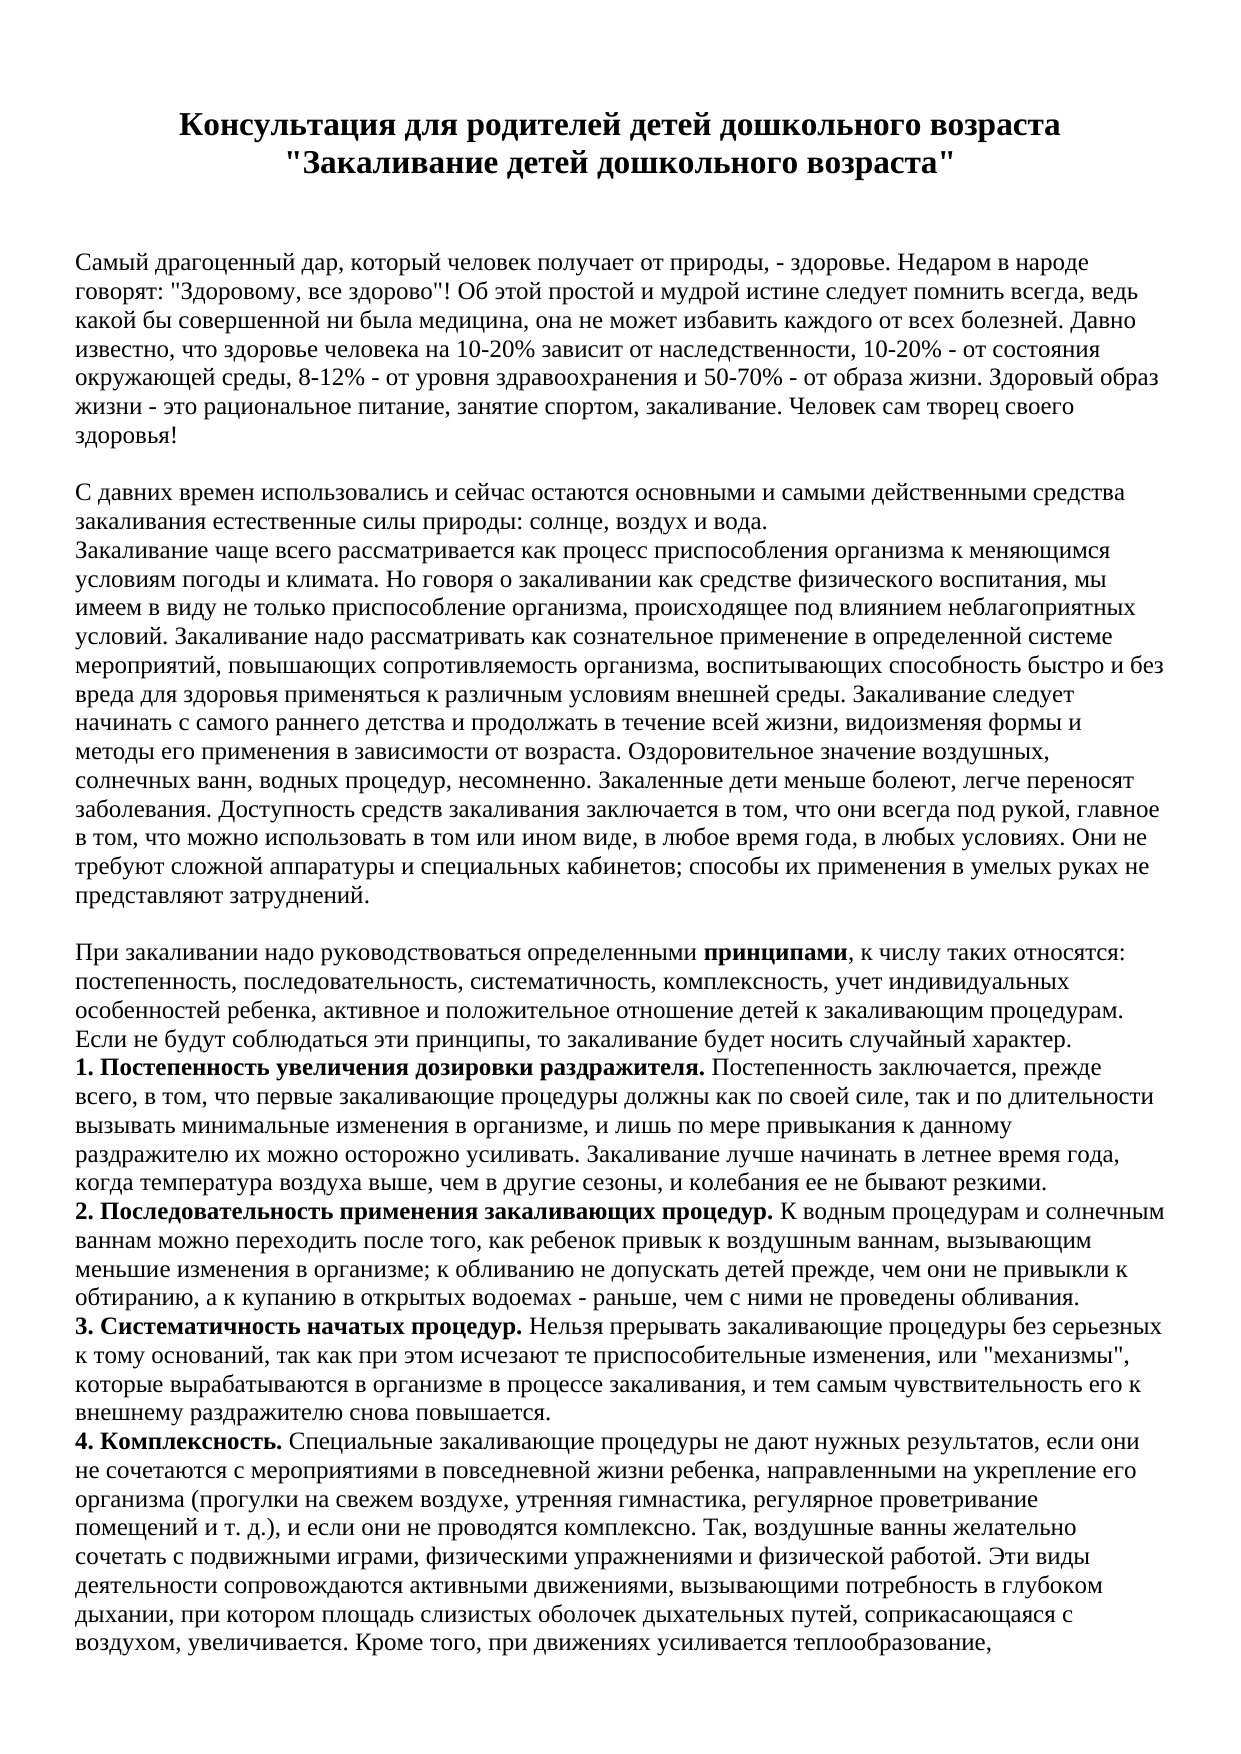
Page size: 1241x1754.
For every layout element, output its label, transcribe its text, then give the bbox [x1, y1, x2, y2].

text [75, 1052, 1165, 1656]
text С давних времен использовались и сейчас остаются основными и самыми действенными средства закаливания естественные силы природы: солнце, воздух и вода. Закаливание чаще всего рассматривается как процесс приспособления организма к меняющимся условиям погоды и климата. Но говоря о закаливании как средстве физического воспитания, мы имеем в виду не только приспособление организма, происходящее под влиянием неблагоприятных условий. Закаливание надо рассматривать как сознательное применение в определенной системе мероприятий, повышающих сопротивляемость организма, воспитывающих способность быстро и без вреда для здоровья применяться к различным условиям внешней среды. Закаливание следует начинать с самого раннего детства и продолжать в течение всей жизни, видоизменяя формы и методы его применения в зависимости от возраста. Оздоровительное значение воздушных, солнечных ванн, водных процедур, несомненно. Закаленные дети меньше болеют, легче переносят заболевания. Доступность средств закаливания заключается в том, что они всегда под рукой, главное в том, что можно использовать в том или ином виде, в любое время года, в любых условиях. Они не требуют сложной аппаратуры и специальных кабинетов; способы их применения в умелых руках не представляют затруднений. [75, 477, 1165, 909]
text Консультация для родителей детей дошкольного возраста [75, 104, 1165, 142]
text "Закаливание детей дошкольного возраста" [75, 142, 1165, 180]
text При закаливании надо руководствоваться определенными принципами, к числу таких относятся: постепенность, последовательность, систематичность, комплексность, учет индивидуальных особенностей ребенка, активное и положительное отношение детей к закаливающим процедурам. Если не будут соблюдаться эти принципы, то закаливание будет носить случайный характер. [75, 937, 1165, 1052]
text Самый драгоценный дар, который человек получает от природы, - здоровье. Недаром в народе говорят: "Здоровому, все здорово"! Об этой простой и мудрой истине следует помнить всегда, ведь какой бы совершенной ни была медицина, она не может избавить каждого от всех болезней. Давно известно, что здоровье человека на 10-20% зависит от наследственности, 10-20% - от состояния окружающей среды, 8-12% - от уровня здравоохранения и 50-70% - от образа жизни. Здоровый образ жизни - это рациональное питание, занятие спортом, закаливание. Человек сам творец своего здоровья! [75, 247, 1165, 449]
